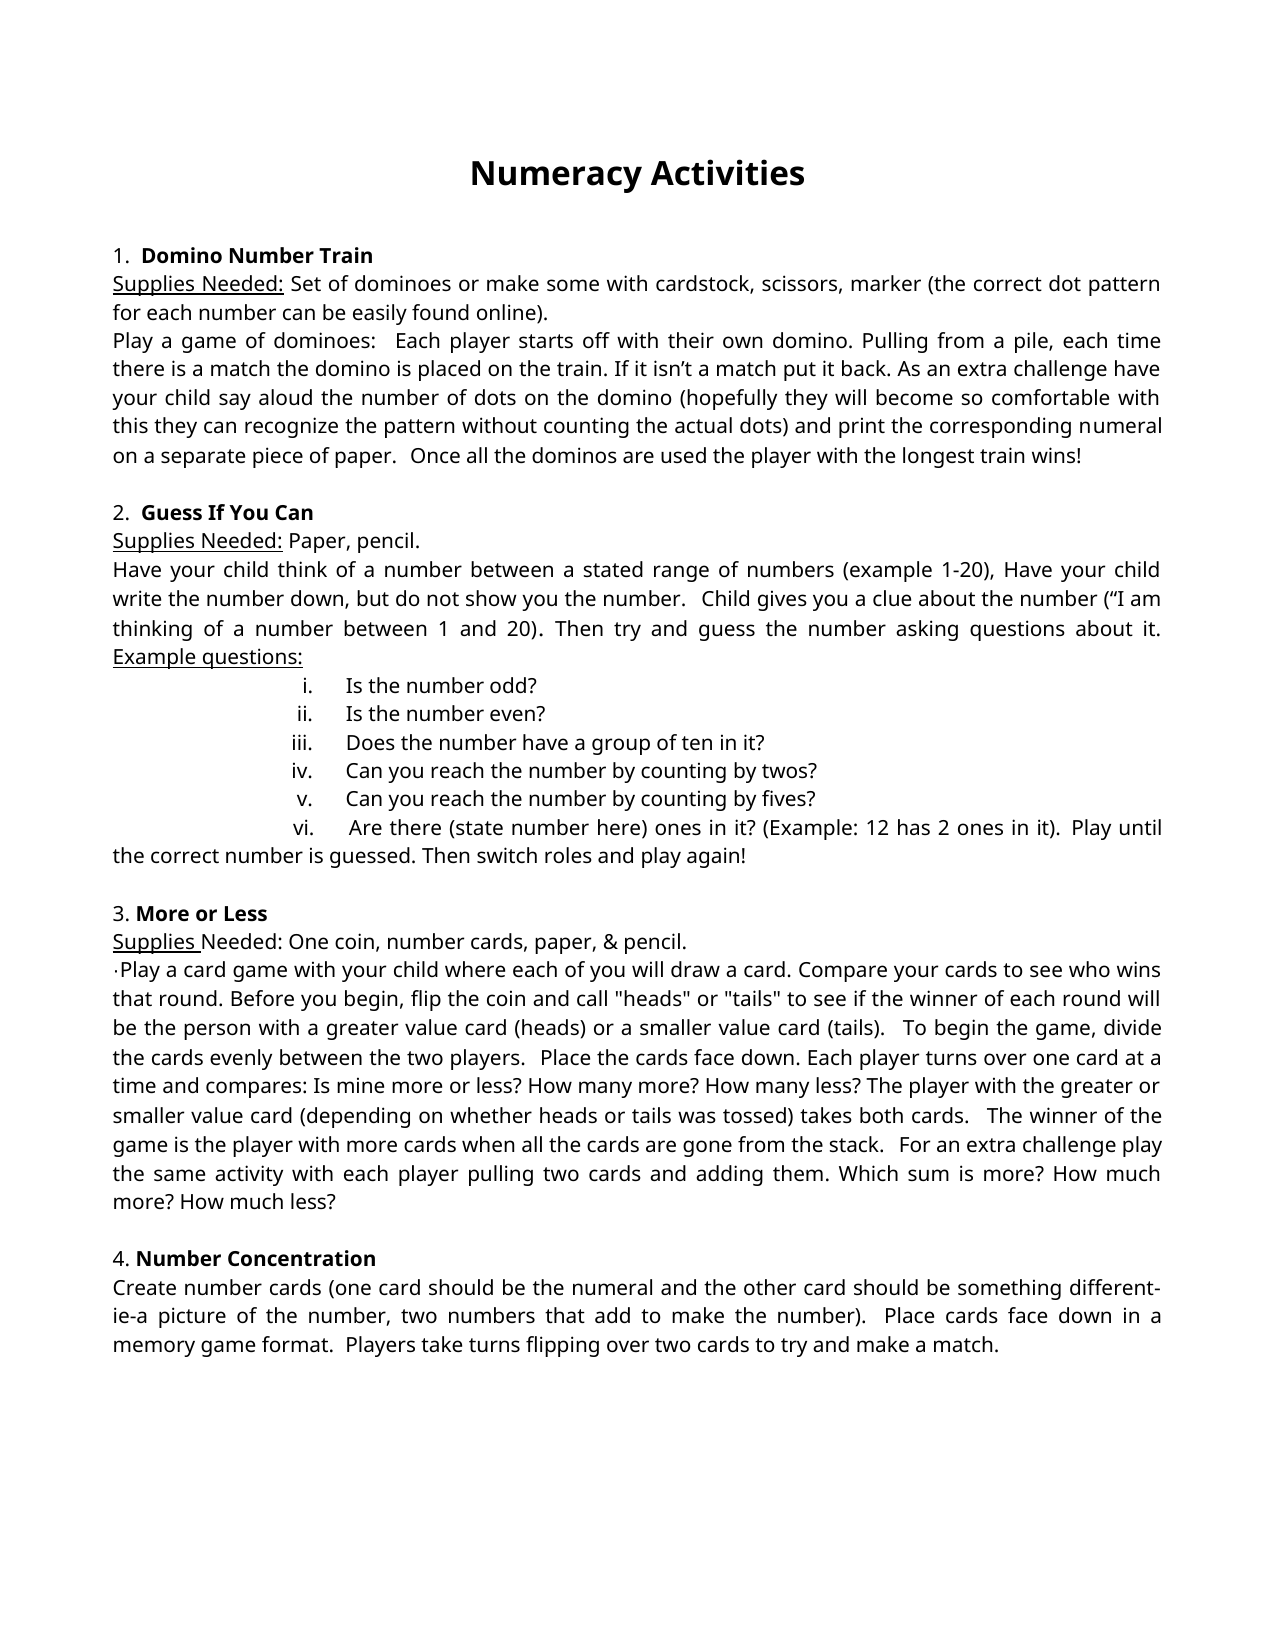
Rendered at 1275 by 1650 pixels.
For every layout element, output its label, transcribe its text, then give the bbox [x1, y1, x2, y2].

text v. Can you reach the number by counting by fives? [112, 784, 1162, 813]
text 1. Domino Number Train [112, 241, 1162, 269]
text ·Play a card game with your child where each of you will draw a card. Compare your cards to see who wins that round. Before you begin, flip the coin and call "heads" or "tails" to see if the winner of each round will be the person with a greater value card (heads) or a smaller value card (tails). To begin the game, divide the cards evenly between the two players. Place the cards face down. Each player turns over one card at a time and compares: Is mine more or less? How many more? How many less? The player with the greater or smaller value card (depending on whether heads or tails was tossed) takes both cards. The winner of the game is the player with more cards when all the cards are gone from the stack. For an extra challenge play the same activity with each player pulling two cards and adding them. Which sum is more? How much more? How much less? [112, 956, 1162, 1216]
text iii. Does the number have a group of ten in it? [112, 728, 1162, 756]
text iv. Can you reach the number by counting by twos? [112, 756, 1162, 784]
text Supplies Needed: Set of dominoes or make some with cardstock, scissors, marker (the correct dot pattern for each number can be easily found online). [112, 269, 1162, 326]
text 4. Number Concentration Create number cards (one card should be the numeral and the other card should be something different-ie-a picture of the number, two numbers that add to make the number). Place cards face down in a memory game format. Players take turns flipping over two cards to try and make a match. [112, 1244, 1162, 1358]
text ii. Is the number even? [112, 699, 1162, 728]
text 3. More or Less [112, 899, 1162, 927]
text Supplies Needed: One coin, number cards, paper, & pencil. [112, 927, 1162, 956]
text Play a game of dominoes: Each player starts off with their own domino. Pulling from a pile, each time there is a match the domino is placed on the train. If it isn’t a match put it back. As an extra challenge have your child say aloud the number of dots on the domino (hopefully they will become so comfortable with this they can recognize the pattern without counting the actual dots) and print the corresponding numeral on a separate piece of paper. Once all the dominos are used the player with the longest train wins! [112, 326, 1162, 469]
text Have your child think of a number between a stated range of numbers (example 1-20), Have your child write the number down, but do not show you the number. Child gives you a clue about the number (“I am thinking of a number between 1 and 20). Then try and guess the number asking questions about it. Example questions: [112, 555, 1162, 671]
text i. Is the number odd? [112, 671, 1162, 699]
text 2. Guess If You Can [112, 498, 1162, 527]
text Supplies Needed: Paper, pencil. [112, 527, 1162, 555]
text Numeracy Activities [112, 150, 1162, 195]
text vi. Are there (state number here) ones in it? (Example: 12 has 2 ones in it). Play until the correct number is guessed. Then switch roles and play again! [112, 813, 1162, 870]
